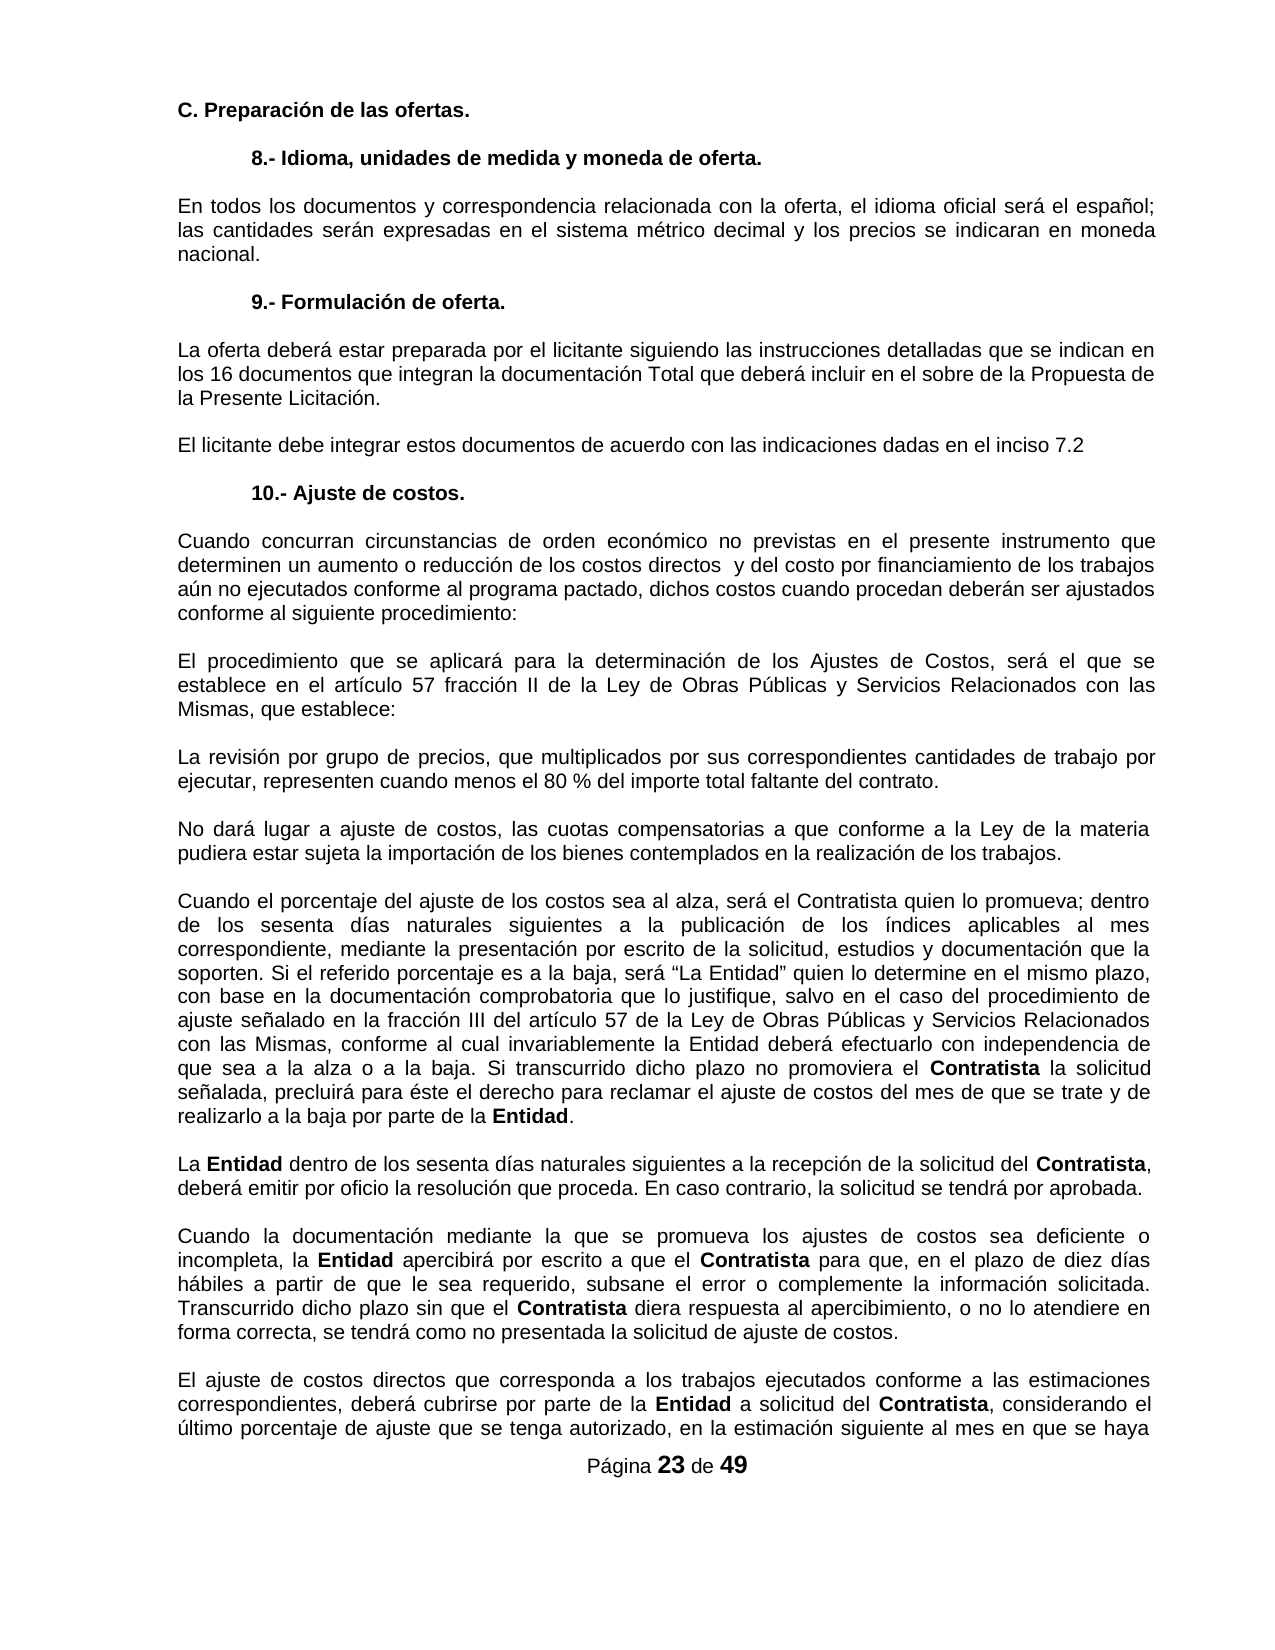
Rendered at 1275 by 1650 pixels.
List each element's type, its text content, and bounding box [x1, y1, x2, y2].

text 8.- Idioma, unidades de medida y moneda de oferta. [177, 146, 1157, 170]
text En todos los documentos y correspondencia relacionada con la oferta, el idioma oficial será el español; las cantidades serán expresadas en el sistema métrico decimal y los precios se indicaran en moneda nacional. [177, 194, 1157, 266]
text La oferta deberá estar preparada por el licitante siguiendo las instrucciones detalladas que se indican en los 16 documentos que integran la documentación Total que deberá incluir en el sobre de la Propuesta de la Presente Licitación. [177, 337, 1157, 409]
text El procedimiento que se aplicará para la determinación de los Ajustes de Costos, será el que se establece en el artículo 57 fracción II de la Ley de Obras Públicas y Servicios Relacionados con las Mismas, que establece: [177, 649, 1157, 721]
text La Entidad dentro de los sesenta días naturales siguientes a la recepción de la solicitud del Contratista, deberá emitir por oficio la resolución que proceda. En caso contrario, la solicitud se tendrá por aprobada. [177, 1152, 1152, 1200]
text C. Preparación de las ofertas. [177, 98, 1157, 122]
text El licitante debe integrar estos documentos de acuerdo con las indicaciones dadas en el inciso 7.2 [177, 433, 1157, 457]
text Cuando concurran circunstancias de orden económico no previstas en el presente instrumento que determinen un aumento o reducción de los costos directos y del costo por financiamiento de los trabajos aún no ejecutados conforme al programa pactado, dichos costos cuando procedan deberán ser ajustados conforme al siguiente procedimiento: [177, 529, 1157, 625]
text Cuando la documentación mediante la que se promueva los ajustes de costos sea deficiente o incompleta, la Entidad apercibirá por escrito a que el Contratista para que, en el plazo de diez días hábiles a partir de que le sea requerido, subsane el error o complemente la información solicitada. Transcurrido dicho plazo sin que el Contratista diera respuesta al apercibimiento, o no lo atendiere en forma correcta, se tendrá como no presentada la solicitud de ajuste de costos. [177, 1224, 1152, 1344]
text No dará lugar a ajuste de costos, las cuotas compensatorias a que conforme a la Ley de la materia pudiera estar sujeta la importación de los bienes contemplados en la realización de los trabajos. [177, 817, 1152, 864]
text 9.- Formulación de oferta. [177, 289, 1157, 313]
text La revisión por grupo de precios, que multiplicados por sus correspondientes cantidades de trabajo por ejecutar, representen cuando menos el 80 % del importe total faltante del contrato. [177, 745, 1157, 793]
text 10.- Ajuste de costos. [177, 481, 1157, 505]
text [177, 1368, 1152, 1439]
text Cuando el porcentaje del ajuste de los costos sea al alza, será el Contratista quien lo promueva; dentro de los sesenta días naturales siguientes a la publicación de los índices aplicables al mes correspondiente, mediante la presentación por escrito de la solicitud, estudios y documentación que la soporten. Si el referido porcentaje es a la baja, será “La Entidad” quien lo determine en el mismo plazo, con base en la documentación comprobatoria que lo justifique, salvo en el caso del procedimiento de ajuste señalado en la fracción III del artículo 57 de la Ley de Obras Públicas y Servicios Relacionados con las Mismas, conforme al cual invariablemente la Entidad deberá efectuarlo con independencia de que sea a la alza o a la baja. Si transcurrido dicho plazo no promoviera el Contratista la solicitud señalada, precluirá para éste el derecho para reclamar el ajuste de costos del mes de que se trate y de realizarlo a la baja por parte de la Entidad. [177, 888, 1152, 1128]
